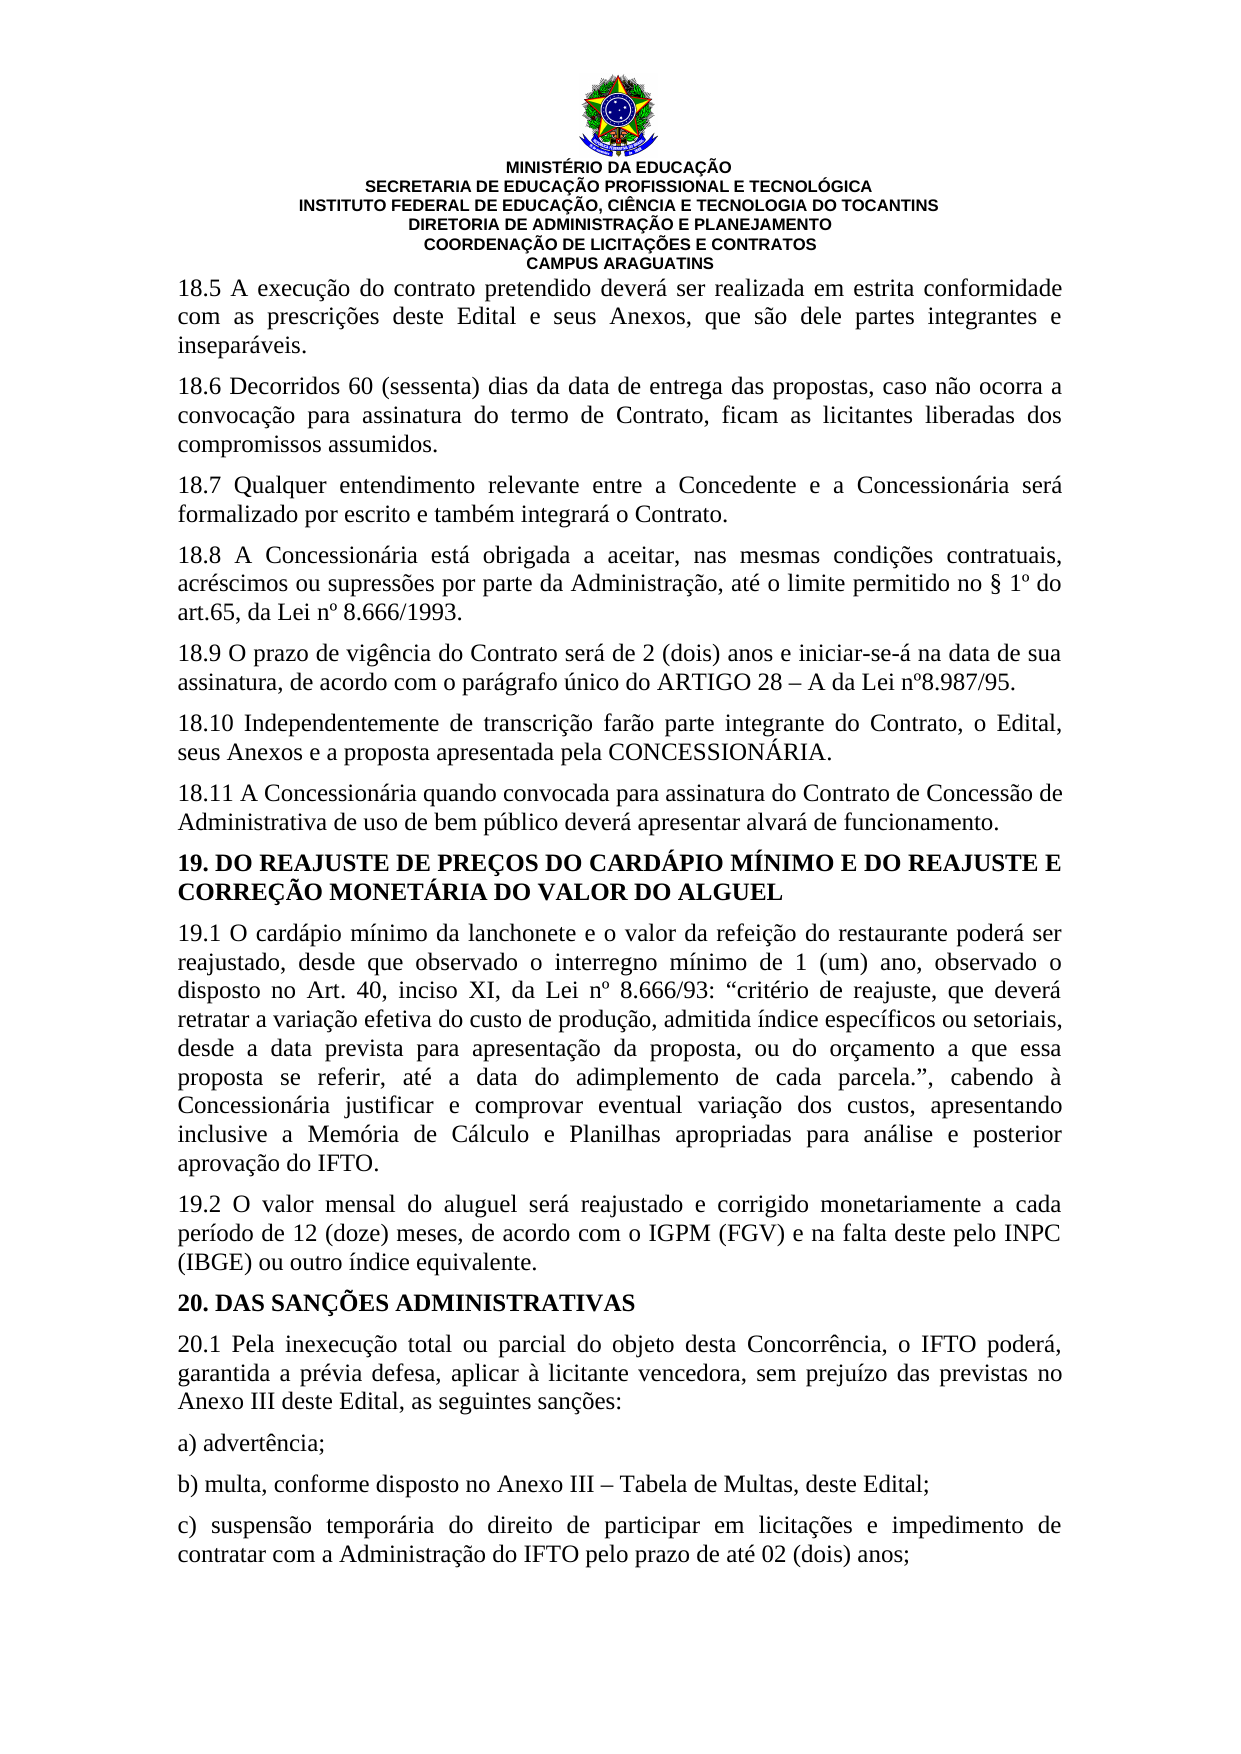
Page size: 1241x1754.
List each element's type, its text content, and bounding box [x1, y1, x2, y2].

text 18.8 A Concessionária está obrigada a aceitar, nas mesmas condições contratuais, acréscimos ou supressões por parte da Administração, até o limite permitido no § 1º do art.65, da Lei nº 8.666/1993. [177, 540, 1063, 626]
text 18.11 A Concessionária quando convocada para assinatura do Contrato de Concessão de Administrativa de uso de bem público deverá apresentar alvará de funcionamento. [177, 778, 1063, 836]
text a) advertência; [177, 1428, 1063, 1456]
text 19.2 O valor mensal do aluguel será reajustado e corrigido monetariamente a cada período de 12 (doze) meses, de acordo com o IGPM (FGV) e na falta deste pelo INPC (IBGE) ou outro índice equivalente. [177, 1189, 1063, 1275]
text 20.1 Pela inexecução total ou parcial do objeto desta Concorrência, o IFTO poderá, garantida a prévia defesa, aplicar à licitante vencedora, sem prejuízo das previstas no Anexo III deste Edital, as seguintes sanções: [177, 1329, 1063, 1415]
text 18.10 Independentemente de transcrição farão parte integrante do Contrato, o Edital, seus Anexos e a proposta apresentada pela CONCESSIONÁRIA. [177, 708, 1063, 766]
text 18.9 O prazo de vigência do Contrato será de 2 (dois) anos e iniciar-se-á na data de sua assinatura, de acordo com o parágrafo único do ARTIGO 28 – A da Lei nº8.987/95. [177, 638, 1063, 696]
text 18.7 Qualquer entendimento relevante entre a Concedente e a Concessionária será formalizado por escrito e também integrará o Contrato. [177, 470, 1063, 527]
text c) suspensão temporária do direito de participar em licitações e impedimento de contratar com a Administração do IFTO pelo prazo de até 02 (dois) anos; [177, 1510, 1063, 1567]
text 19.1 O cardápio mínimo da lanchonete e o valor da refeição do restaurante poderá ser reajustado, desde que observado o interregno mínimo de 1 (um) ano, observado o disposto no Art. 40, inciso XI, da Lei nº 8.666/93: “critério de reajuste, que deverá retratar a variação efetiva do custo de produção, admitida índice específicos ou setoriais, desde a data prevista para apresentação da proposta, ou do orçamento a que essa proposta se referir, até a data do adimplemento de cada parcela.”, cabendo à Concessionária justificar e comprovar eventual variação dos custos, apresentando inclusive a Memória de Cálculo e Planilhas apropriadas para análise e posterior aprovação do IFTO. [177, 918, 1063, 1177]
text 18.5 A execução do contrato pretendido deverá ser realizada em estrita conformidade com as prescrições deste Edital e seus Anexos, que são dele partes integrantes e inseparáveis. [177, 273, 1063, 359]
text 19. DO REAJUSTE DE PREÇOS DO CARDÁPIO MÍNIMO E DO REAJUSTE E CORREÇÃO MONETÁRIA DO VALOR DO ALGUEL [177, 848, 1063, 906]
text 20. DAS SANÇÕES ADMINISTRATIVAS [177, 1288, 1063, 1317]
text b) multa, conforme disposto no Anexo III – Tabela de Multas, deste Edital; [177, 1469, 1063, 1497]
text 18.6 Decorridos 60 (sessenta) dias da data de entrega das propostas, caso não ocorra a convocação para assinatura do termo de Contrato, ficam as licitantes liberadas dos compromissos assumidos. [177, 371, 1063, 457]
